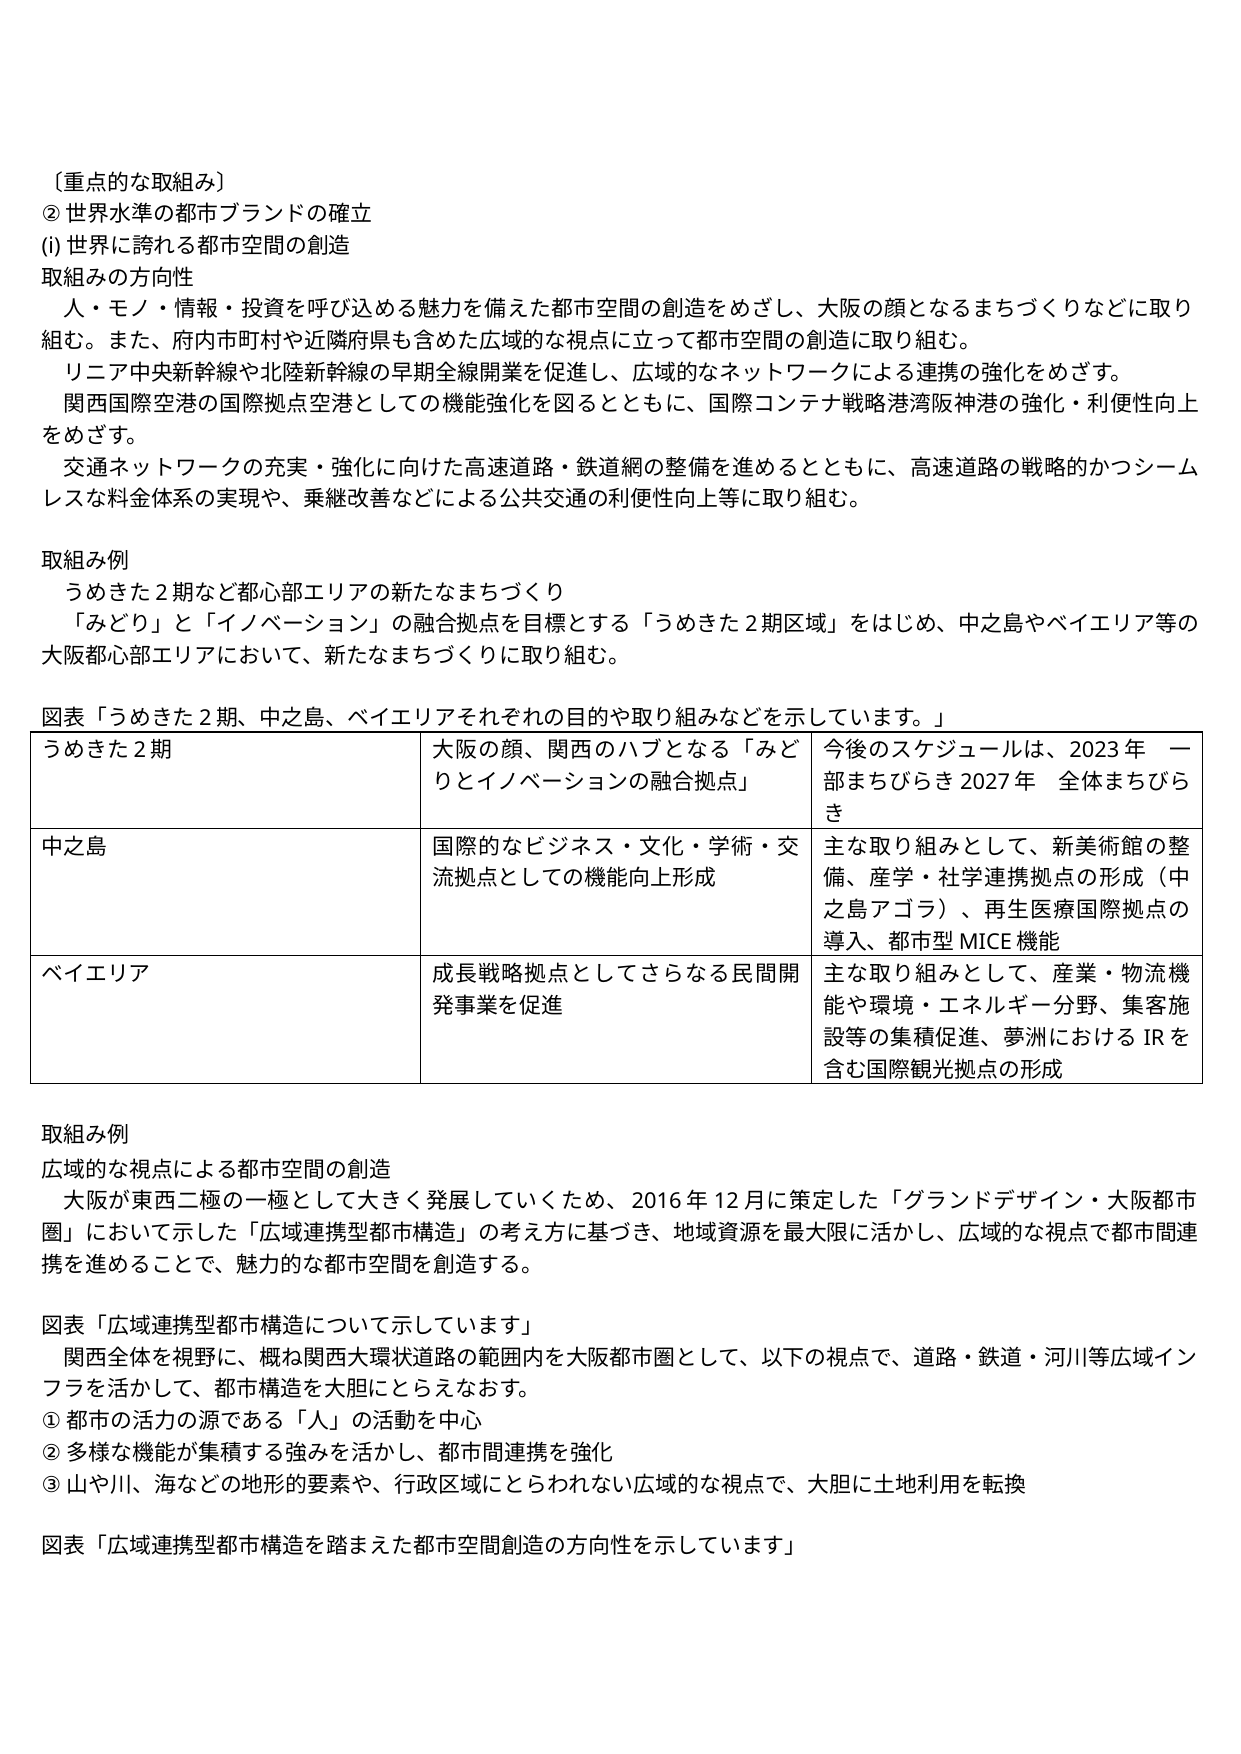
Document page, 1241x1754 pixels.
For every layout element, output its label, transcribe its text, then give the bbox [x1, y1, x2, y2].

text 図表「広域連携型都市構造を踏まえた都市空間創造の方向性を示しています」 [41, 1528, 1199, 1560]
text 関西国際空港の国際拠点空港としての機能強化を図るとともに、国際コンテナ戦略港湾阪神港の強化・利便性向上をめざす。 [41, 386, 1199, 450]
text 取組み例 [41, 1114, 1199, 1152]
text ① 都市の活力の源である「人」の活動を中心 [41, 1403, 1199, 1435]
text 〔重点的な取組み〕 [41, 164, 1199, 196]
text リニア中央新幹線や北陸新幹線の早期全線開業を促進し、広域的なネットワークによる連携の強化をめざす。 [41, 355, 1199, 386]
table_cell 主な取り組みとして、新美術館の整備、産学・社学連携拠点の形成（中之島アゴラ）、再生医療国際拠点の導入、都市型MICE機能 [812, 829, 1202, 955]
text 広域的な視点による都市空間の創造 [41, 1152, 1199, 1183]
table_header 今後のスケジュールは、2023年 一部まちびらき2027年 全体まちびらき [812, 733, 1202, 828]
text ② 多様な機能が集積する強みを活かし、都市間連携を強化 [41, 1435, 1199, 1467]
text うめきた2期など都心部エリアの新たなまちづくり [41, 574, 1199, 606]
table_cell 国際的なビジネス・文化・学術・交流拠点としての機能向上形成 [421, 829, 811, 955]
text 人・モノ・情報・投資を呼び込める魅力を備えた都市空間の創造をめざし、大阪の顔となるまちづくりなどに取り組む。また、府内市町村や近隣府県も含めた広域的な視点に立って都市空間の創造に取り組む。 [41, 291, 1199, 355]
text 「みどり」と「イノベーション」の融合拠点を目標とする「うめきた2期区域」をはじめ、中之島やベイエリア等の大阪都心部エリアにおいて、新たなまちづくりに取り組む。 [41, 606, 1199, 670]
table_header うめきた2期 [31, 733, 420, 828]
table_cell 主な取り組みとして、産業・物流機能や環境・エネルギー分野、集客施設等の集積促進、夢洲におけるIRを含む国際観光拠点の形成 [812, 956, 1202, 1083]
table_cell ベイエリア [31, 956, 420, 1083]
text ②世界水準の都市ブランドの確立 [41, 196, 1199, 228]
table_cell 成長戦略拠点としてさらなる民間開発事業を促進 [421, 956, 811, 1083]
text 取組み例 [41, 543, 1199, 574]
text (ⅰ) 世界に誇れる都市空間の創造 [41, 228, 1199, 260]
text 関西全体を視野に、概ね関西大環状道路の範囲内を大阪都市圏として、以下の視点で、道路・鉄道・河川等広域インフラを活かして、都市構造を大胆にとらえなおす。 [41, 1340, 1199, 1403]
text 図表「広域連携型都市構造について示しています」 [41, 1308, 1199, 1340]
text 大阪が東西二極の一極として大きく発展していくため、2016年12月に策定した「グランドデザイン・大阪都市圏」において示した「広域連携型都市構造」の考え方に基づき、地域資源を最大限に活かし、広域的な視点で都市間連携を進めることで、魅力的な都市空間を創造する。 [41, 1183, 1199, 1278]
text ③ 山や川、海などの地形的要素や、行政区域にとらわれない広域的な視点で、大胆に土地利用を転換 [41, 1467, 1199, 1498]
text 取組みの方向性 [41, 260, 1199, 291]
table_header 大阪の顔、関西のハブとなる「みどりとイノベーションの融合拠点」 [421, 733, 811, 828]
table_cell 中之島 [31, 829, 420, 955]
text 交通ネットワークの充実・強化に向けた高速道路・鉄道網の整備を進めるとともに、高速道路の戦略的かつシームレスな料金体系の実現や、乗継改善などによる公共交通の利便性向上等に取り組む。 [41, 450, 1199, 513]
text 図表「うめきた2期、中之島、ベイエリアそれぞれの目的や取り組みなどを示しています。」 [41, 699, 1199, 731]
